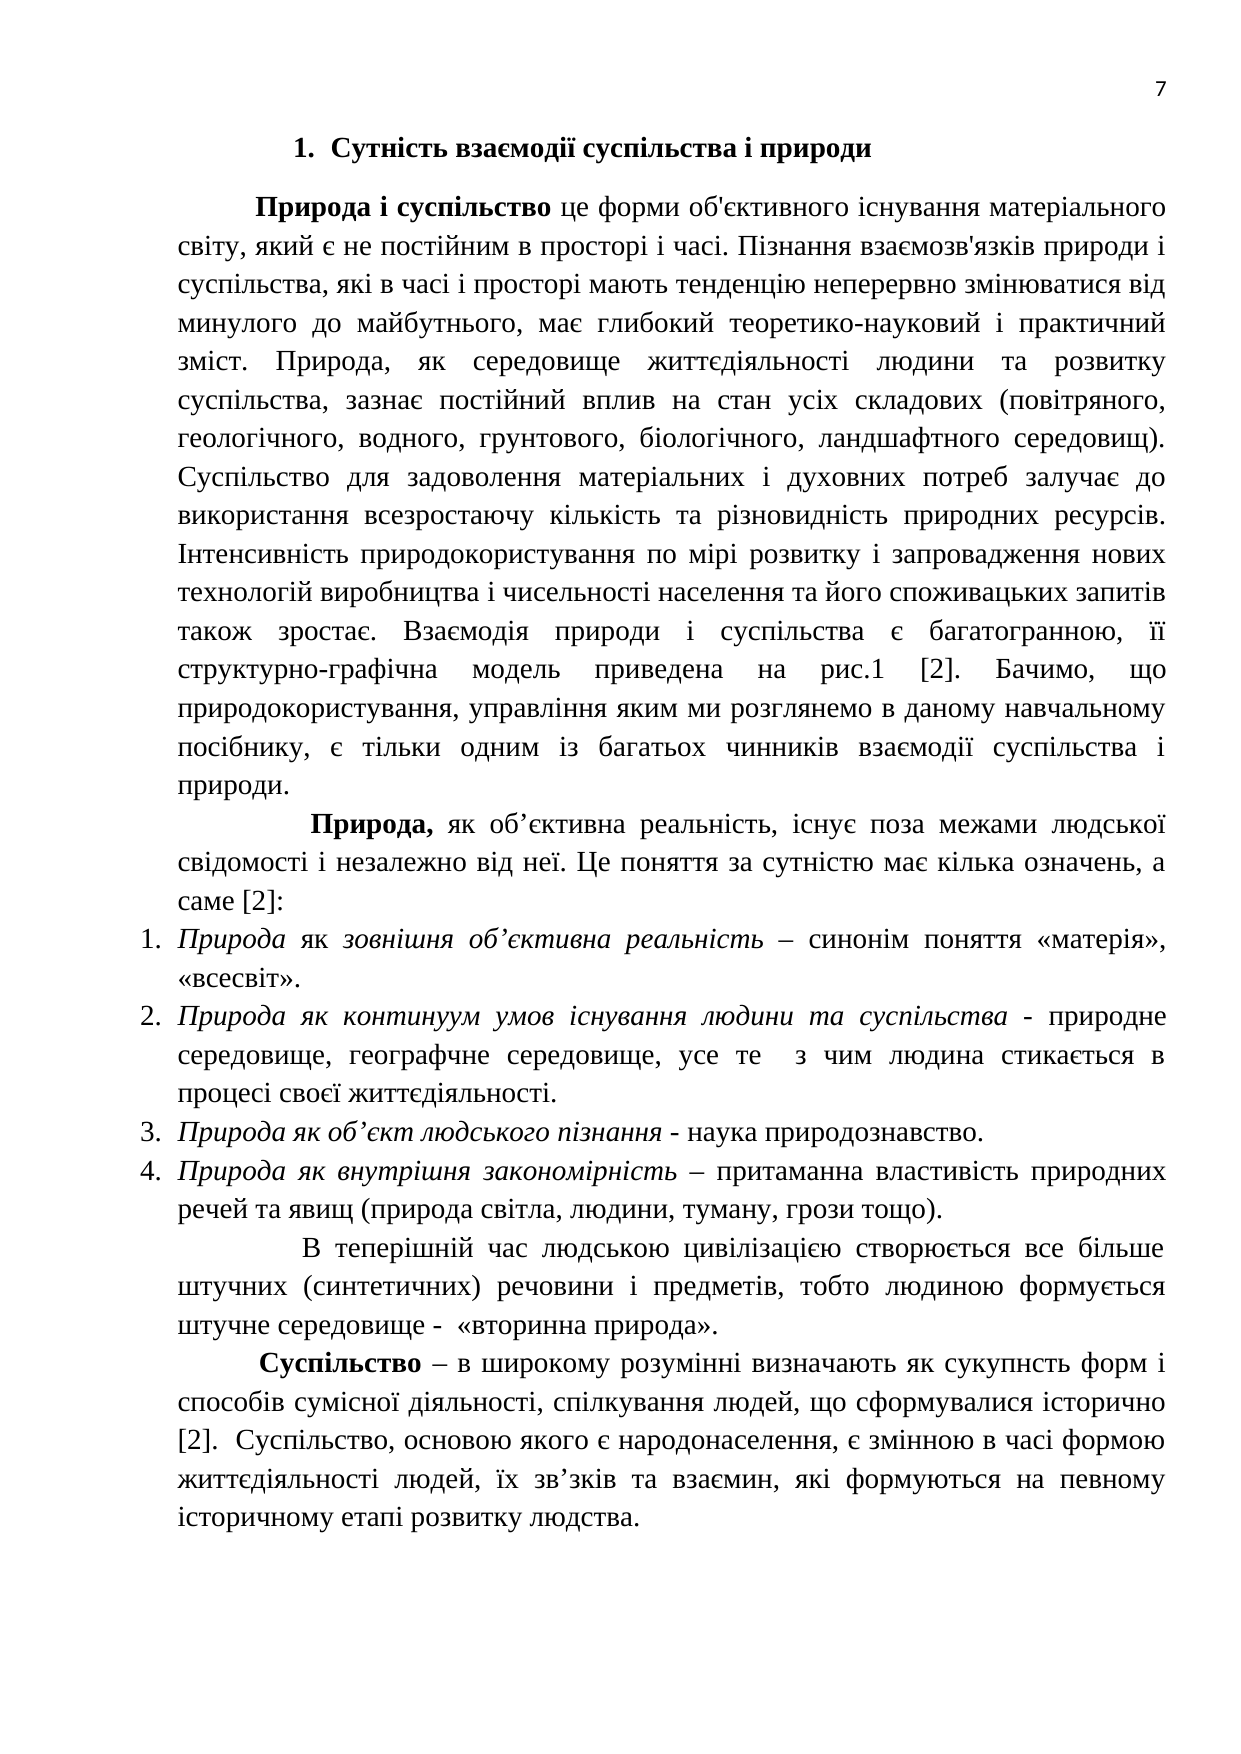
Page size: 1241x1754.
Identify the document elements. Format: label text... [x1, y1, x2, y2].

list Природа як зовнішня об’єктивна реальність – синонім поняття «матерія», «всесвіт». [140, 921, 1167, 993]
list Природа як внутрішня закономірність – притаманна властивість природних речей та явищ (природа світла, людини, туману, грози тощо). [140, 1153, 1167, 1225]
list Природа як об’єкт людського пізнання - наука природознавство. [140, 1114, 1167, 1148]
list Сутність взаємодії суспільства і природи [293, 130, 1167, 163]
text Суспільство – в широкому розумінні визначають як сукупнсть форм і способів сумісної діяльності, спілкування людей, що сформувалися історично [2]. Суспільство, основою якого є народонаселення, є змінною в часі формою життєдіяльності людей, їх зв’зків та взаємин, які формуються на певному історичному етапі розвитку людства. [177, 1345, 1167, 1533]
list Природа як континуум умов існування людини та суспільства - природне середовище, географчне середовище, усе те з чим людина стикається в процесі своєї життєдіяльності. [140, 998, 1167, 1109]
text Природа, як об’єктивна реальність, існує поза межами людської свідомості і незалежно від неї. Це поняття за сутністю має кілька означень, а саме [2]: [140, 806, 1167, 916]
text Природа і суспільство це форми об'єктивного існування матеріального світу, який є не постійним в просторі і часі. Пізнання взаємозв'язків природи і суспільства, які в часі і просторі мають тенденцію неперервно змінюватися від минулого до майбутнього, має глибокий теоретико-науковий і практичний зміст. Природа, як середовище життєдіяльності людини та розвитку суспільства, зазнає постійний вплив на стан усіх складових (повітряного, геологічного, водного, грунтового, біологічного, ландшафтного середовищ). Суспільство для задоволення матеріальних і духовних потреб залучає до використання всезростаючу кількість та різновидність природних ресурсів. Інтенсивність природокористування по мірі розвитку і запровадження нових технологій виробництва і чисельності населення та його споживацьких запитів також зростає. Взаємодія природи і суспільства є багатогранною, її структурно-графічна модель приведена на рис.1 [2]. Бачимо, що природокористування, управління яким ми розглянемо в даному навчальному посібнику, є тільки одним із багатьох чинників взаємодії суспільства і природи. [140, 189, 1167, 801]
text В теперішній час людською цивілізацією створюється все більше штучних (синтетичних) речовини і предметів, тобто людиною формується штучне середовище - «вторинна природа». [177, 1230, 1167, 1340]
